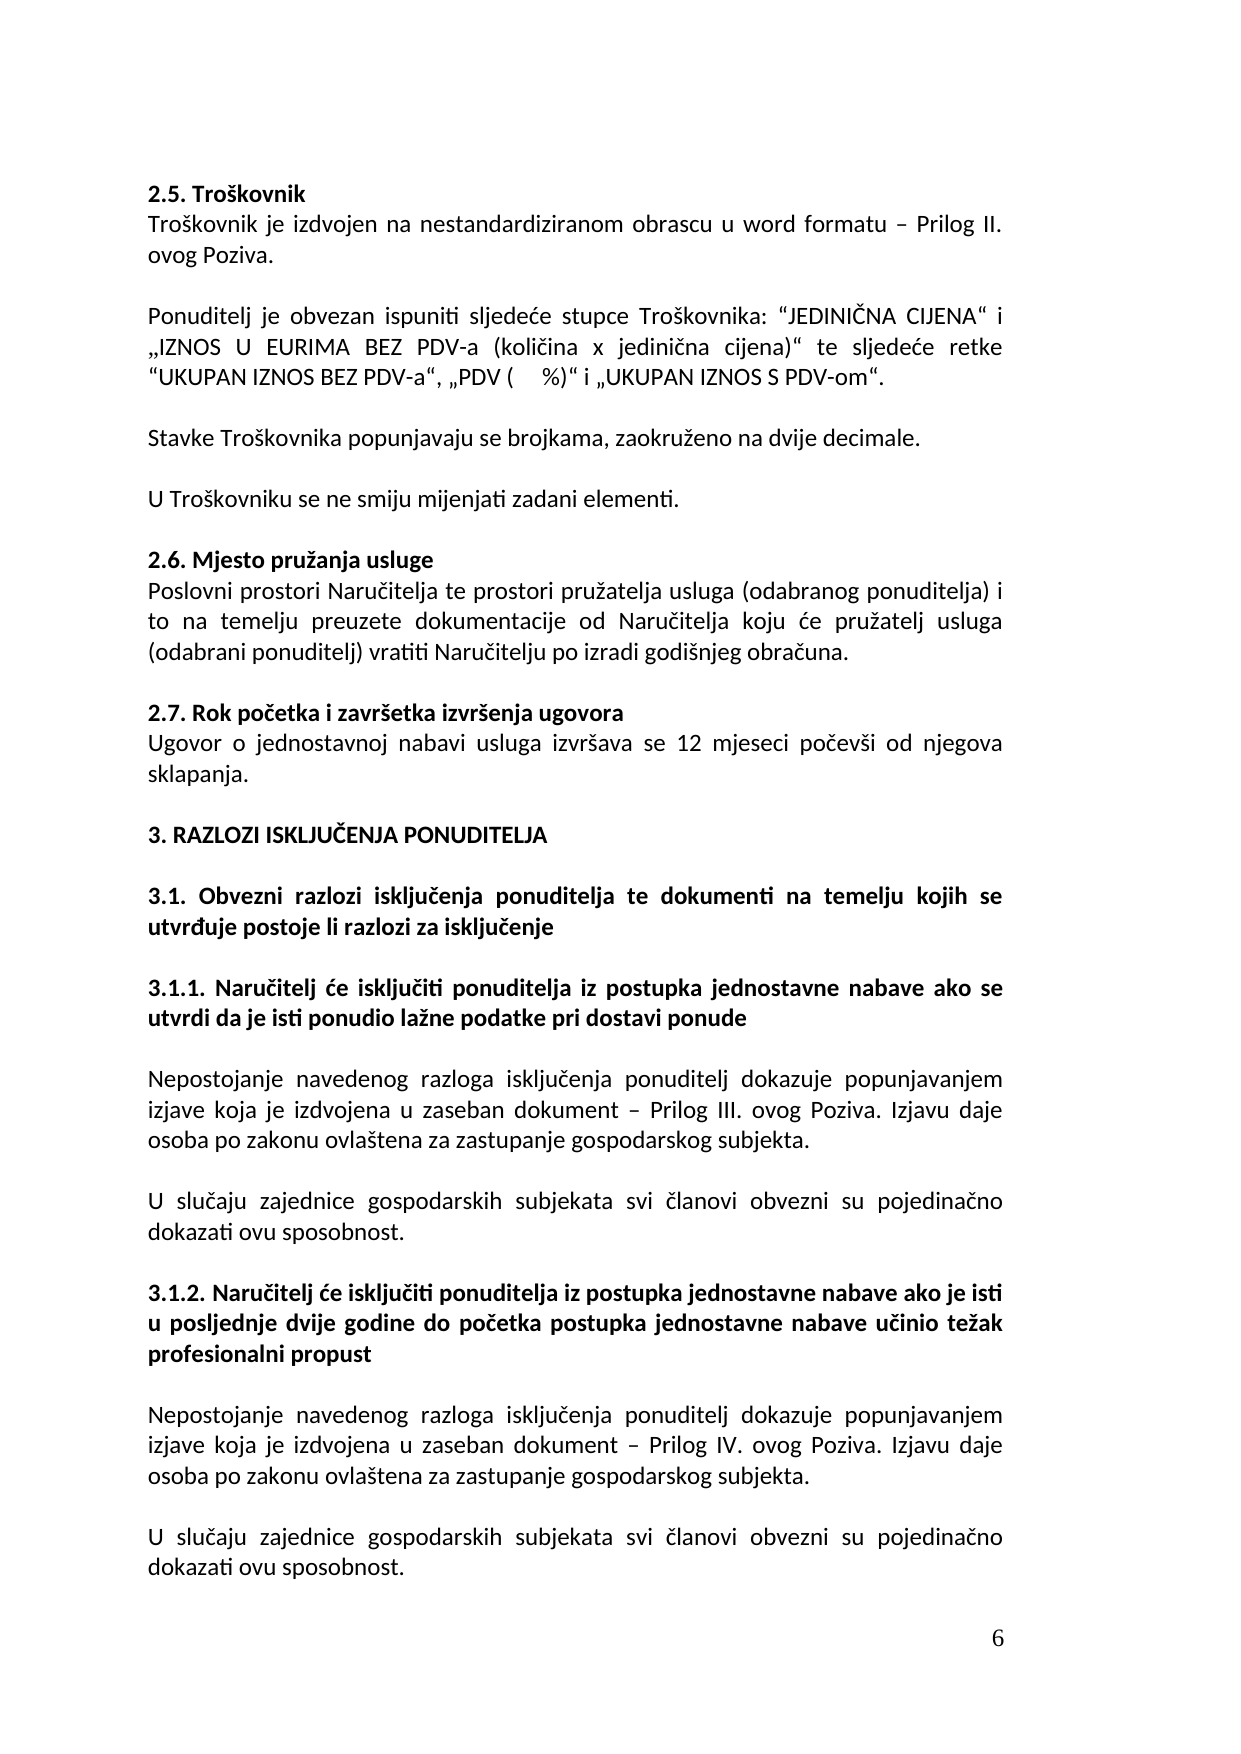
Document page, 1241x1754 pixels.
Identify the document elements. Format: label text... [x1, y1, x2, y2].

text Nepostojanje navedenog razloga isključenja ponuditelj dokazuje popunjavanjem izjave koja je izdvojena u zaseban dokument – Prilog IV. ovog Poziva. Izjavu daje osoba po zakonu ovlaštena za zastupanje gospodarskog subjekta. [148, 1399, 1004, 1491]
text Nepostojanje navedenog razloga isključenja ponuditelj dokazuje popunjavanjem izjave koja je izdvojena u zaseban dokument – Prilog III. ovog Poziva. Izjavu daje osoba po zakonu ovlaštena za zastupanje gospodarskog subjekta. [148, 1063, 1004, 1155]
text 3.1. Obvezni razlozi isključenja ponuditelja te dokumenti na temelju kojih se utvrđuje postoje li razlozi za isključenje [148, 880, 1004, 941]
text 3.1.1. Naručitelj će isključiti ponuditelja iz postupka jednostavne nabave ako se utvrdi da je isti ponudio lažne podatke pri dostavi ponude [148, 972, 1004, 1033]
text Poslovni prostori Naručitelja te prostori pružatelja usluga (odabranog ponuditelja) i to na temelju preuzete dokumentacije od Naručitelja koju će pružatelj usluga (odabrani ponuditelj) vratiti Naručitelju po izradi godišnjeg obračuna. [148, 575, 1004, 666]
text Ponuditelj je obvezan ispuniti sljedeće stupce Troškovnika: “JEDINIČNA CIJENA“ i „IZNOS U EURIMA BEZ PDV-a (količina x jedinična cijena)“ te sljedeće retke “UKUPAN IZNOS BEZ PDV-a“, „PDV ( %)“ i „UKUPAN IZNOS S PDV-om“. [148, 300, 1004, 392]
text Ugovor o jednostavnoj nabavi usluga izvršava se 12 mjeseci počevši od njegova sklapanja. [148, 727, 1004, 788]
text 2.6. Mjesto pružanja usluge [148, 544, 1004, 575]
text Stavke Troškovnika popunjavaju se brojkama, zaokruženo na dvije decimale. [148, 422, 1004, 453]
text U slučaju zajednice gospodarskih subjekata svi članovi obvezni su pojedinačno dokazati ovu sposobnost. [148, 1521, 1004, 1582]
text 3.1.2. Naručitelj će isključiti ponuditelja iz postupka jednostavne nabave ako je isti u posljednje dvije godine do početka postupka jednostavne nabave učinio težak profesionalni propust [148, 1277, 1004, 1368]
text U slučaju zajednice gospodarskih subjekata svi članovi obvezni su pojedinačno dokazati ovu sposobnost. [148, 1185, 1004, 1246]
text 3. RAZLOZI ISKLJUČENJA PONUDITELJA [148, 819, 1004, 849]
text U Troškovniku se ne smiju mijenjati zadani elementi. [148, 483, 1004, 514]
text Troškovnik je izdvojen na nestandardiziranom obrascu u word formatu – Prilog II. ovog Poziva. [148, 209, 1004, 270]
text 2.5. Troškovnik [148, 178, 1004, 209]
text 2.7. Rok početka i završetka izvršenja ugovora [148, 697, 1004, 727]
